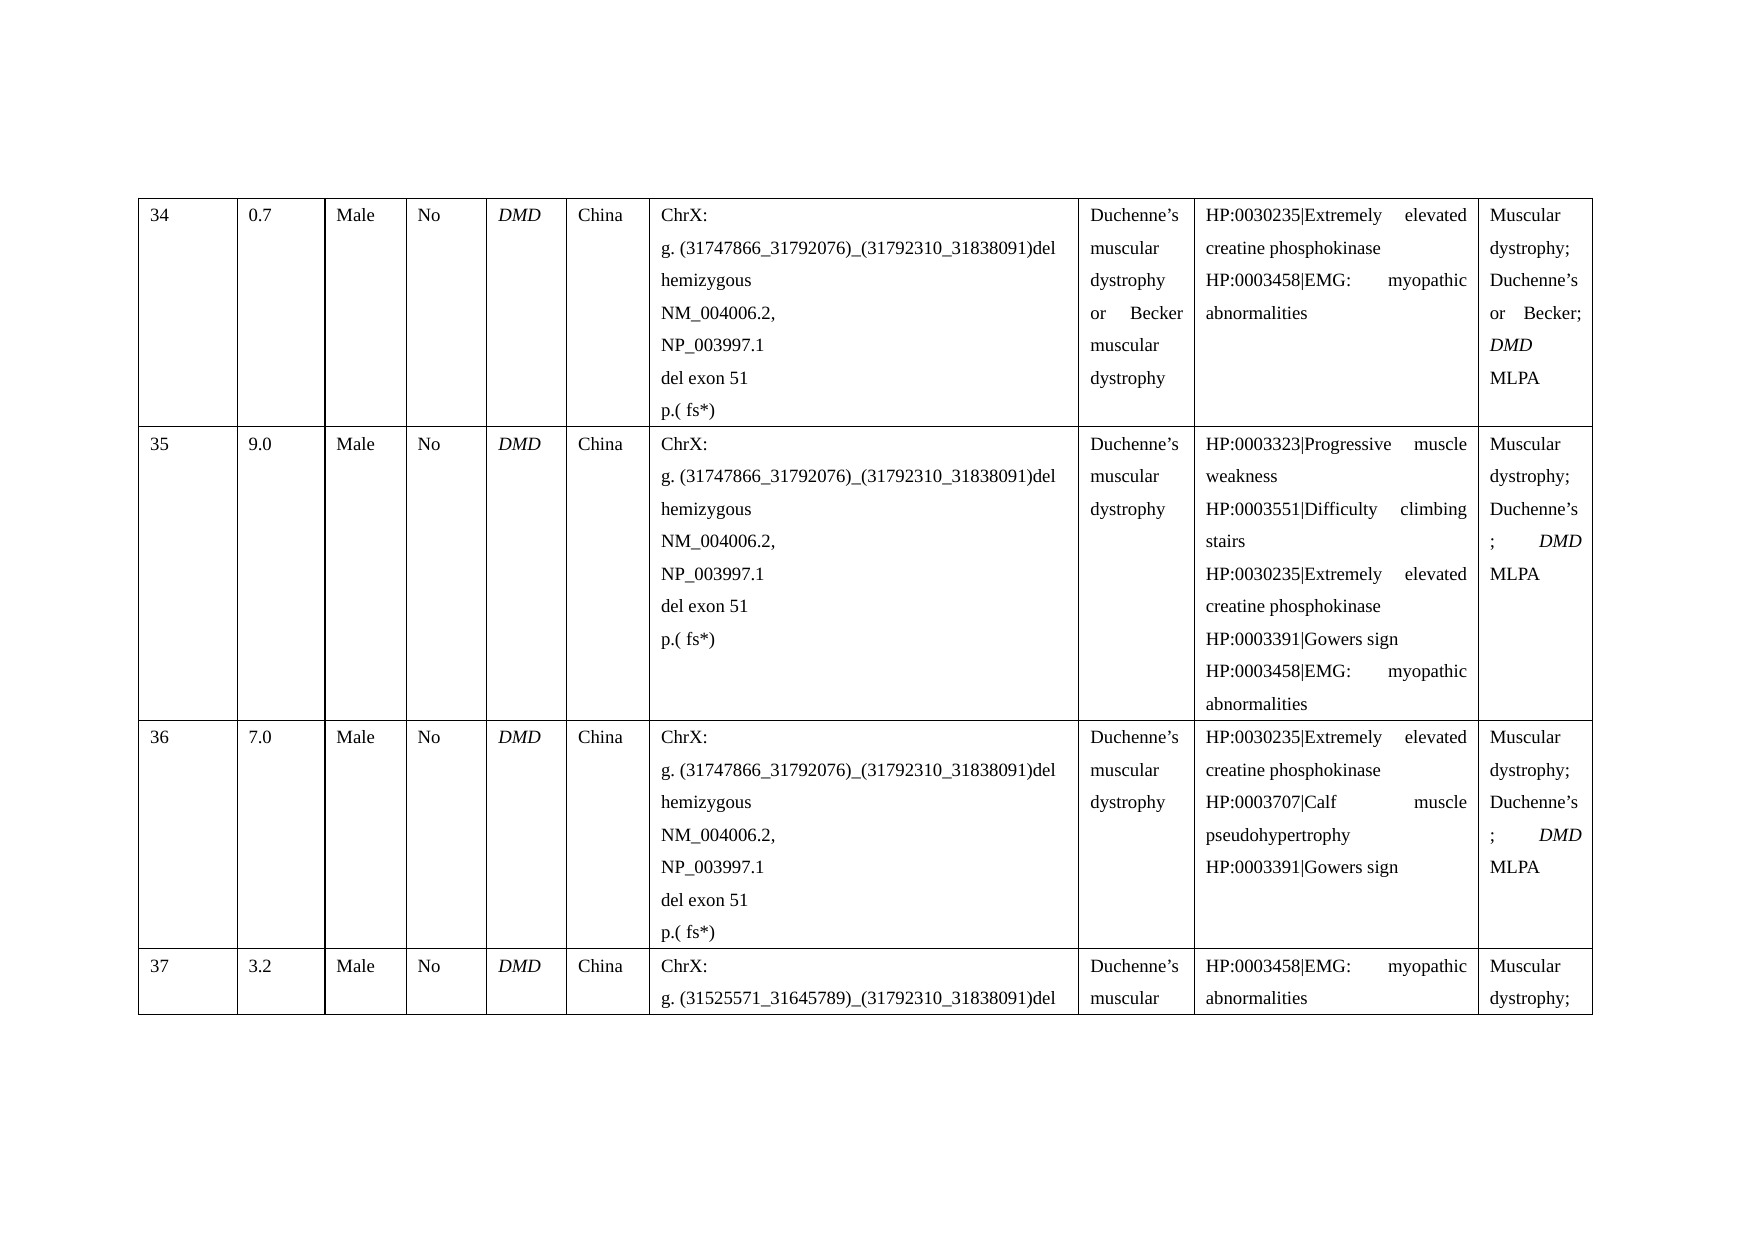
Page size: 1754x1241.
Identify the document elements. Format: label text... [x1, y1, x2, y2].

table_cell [1195, 199, 1478, 426]
table_cell DMD [487, 427, 566, 720]
table_cell China [567, 949, 649, 1014]
table_cell Male [326, 721, 406, 948]
table_cell Muscular dystrophy; Duchenne’s; DMD MLPA [1479, 721, 1592, 948]
table_cell ChrX: g. (31747866_31792076)_(31792310_31838091)del hemizygous NM_004006.2, NP_003997.1 del exon 51 p.( fs*) [650, 721, 1078, 948]
table_cell ChrX: g. (31747866_31792076)_(31792310_31838091)del hemizygous NM_004006.2, NP_003997.1 del exon 51 p.( fs*) [650, 427, 1078, 720]
table_cell 37 [139, 949, 237, 1014]
table_cell Male [326, 949, 406, 1014]
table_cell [650, 949, 1078, 1014]
table_cell DMD [487, 721, 566, 948]
table_cell Duchenne’s muscular dystrophy [1079, 427, 1194, 720]
table_cell DMD [487, 949, 566, 1014]
table_cell No [407, 721, 486, 948]
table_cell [1195, 949, 1478, 1014]
table_cell 0.7 [238, 199, 324, 426]
table_cell Male [326, 427, 406, 720]
table_cell 7.0 [238, 721, 324, 948]
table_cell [1079, 949, 1194, 1014]
table_cell 34 [139, 199, 237, 426]
table_cell Duchenne’s muscular dystrophy [1079, 721, 1194, 948]
table_cell 36 [139, 721, 237, 948]
table_cell 9.0 [238, 427, 324, 720]
table_cell China [567, 199, 649, 426]
table_cell No [407, 949, 486, 1014]
table_cell DMD [487, 199, 566, 426]
table_cell No [407, 199, 486, 426]
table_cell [1479, 199, 1592, 426]
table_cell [1479, 949, 1592, 1014]
table_cell No [407, 427, 486, 720]
table_cell 35 [139, 427, 237, 720]
table_cell HP:0003323|Progressive muscle weakness HP:0003551|Difficulty climbing stairs HP:0030235|Extremely elevated creatine phosphokinase HP:0003391|Gowers sign HP:0003458|EMG: myopathic abnormalities [1195, 427, 1478, 720]
table_cell 3.2 [238, 949, 324, 1014]
table_cell Male [326, 199, 406, 426]
table_cell China [567, 721, 649, 948]
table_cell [650, 199, 1078, 426]
table_cell HP:0030235|Extremely elevated creatine phosphokinase HP:0003707|Calf muscle pseudohypertrophy HP:0003391|Gowers sign [1195, 721, 1478, 948]
table_cell China [567, 427, 649, 720]
table_cell Muscular dystrophy; Duchenne’s; DMD MLPA [1479, 427, 1592, 720]
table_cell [1079, 199, 1194, 426]
